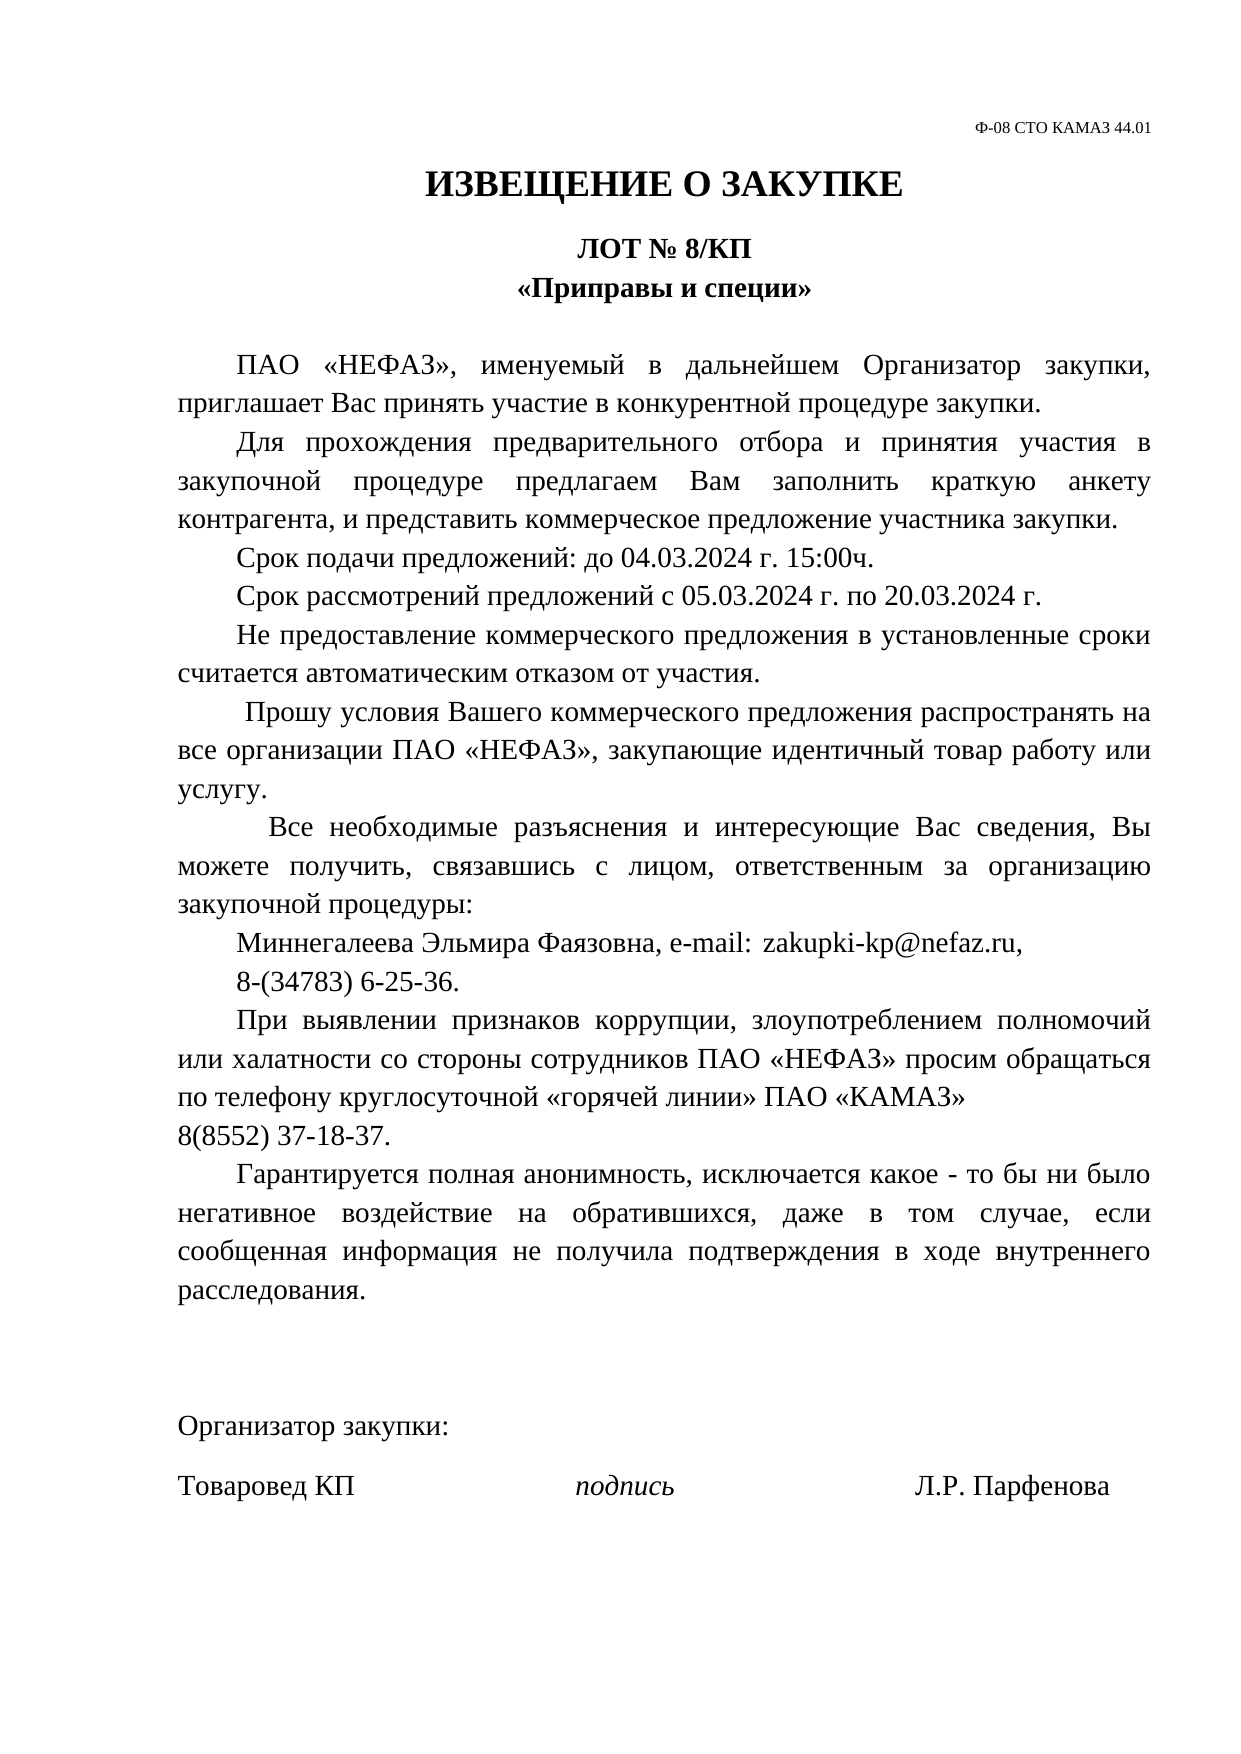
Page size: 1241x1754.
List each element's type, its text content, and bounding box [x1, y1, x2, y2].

text ПАО «НЕФАЗ», именуемый в дальнейшем Организатор закупки, приглашает Вас принять участие в конкурентной процедуре закупки. [177, 347, 1152, 419]
text Не предоставление коммерческого предложения в установленные сроки считается автоматическим отказом от участия. [177, 617, 1152, 689]
text 8(8552) 37-18-37. [177, 1118, 1152, 1151]
text Организатор закупки: [177, 1408, 1152, 1442]
text ЛОТ № 8/КП [177, 231, 1152, 265]
text Прошу условия Вашего коммерческого предложения распространять на все организации ПАО «НЕФАЗ», закупающие идентичный товар работу или услугу. [177, 694, 1152, 804]
text «Приправы и специи» [177, 270, 1152, 303]
text ИЗВЕЩЕНИЕ О ЗАКУПКЕ [177, 161, 1152, 204]
text Ф-08 СТО КАМАЗ 44.01 [177, 118, 1152, 137]
text Товаровед КП подпись Л.Р. Парфенова [177, 1468, 1152, 1501]
text Все необходимые разъяснения и интересующие Вас сведения, Вы можете получить, связавшись с лицом, ответственным за организацию закупочной процедуры: [177, 809, 1152, 920]
text Срок подачи предложений: до 04.03.2024 г. 15:00ч. [177, 540, 1152, 573]
text Миннегалеева Эльмира Фаязовна, e-mail: zakupki-kp@nefaz.ru, [177, 925, 1152, 959]
text 8-(34783) 6-25-36. [177, 964, 1152, 997]
text Срок рассмотрений предложений с 05.03.2024 г. по 20.03.2024 г. [177, 578, 1152, 612]
text Гарантируется полная анонимность, исключается какое - то бы ни было негативное воздействие на обратившихся, даже в том случае, если сообщенная информация не получила подтверждения в ходе внутреннего расследования. [177, 1156, 1152, 1306]
text При выявлении признаков коррупции, злоупотреблением полномочий или халатности со стороны сотрудников ПАО «НЕФАЗ» просим обращаться по телефону круглосуточной «горячей линии» ПАО «КАМАЗ» [177, 1002, 1152, 1113]
text Для прохождения предварительного отбора и принятия участия в закупочной процедуре предлагаем Вам заполнить краткую анкету контрагента, и представить коммерческое предложение участника закупки. [177, 424, 1152, 535]
